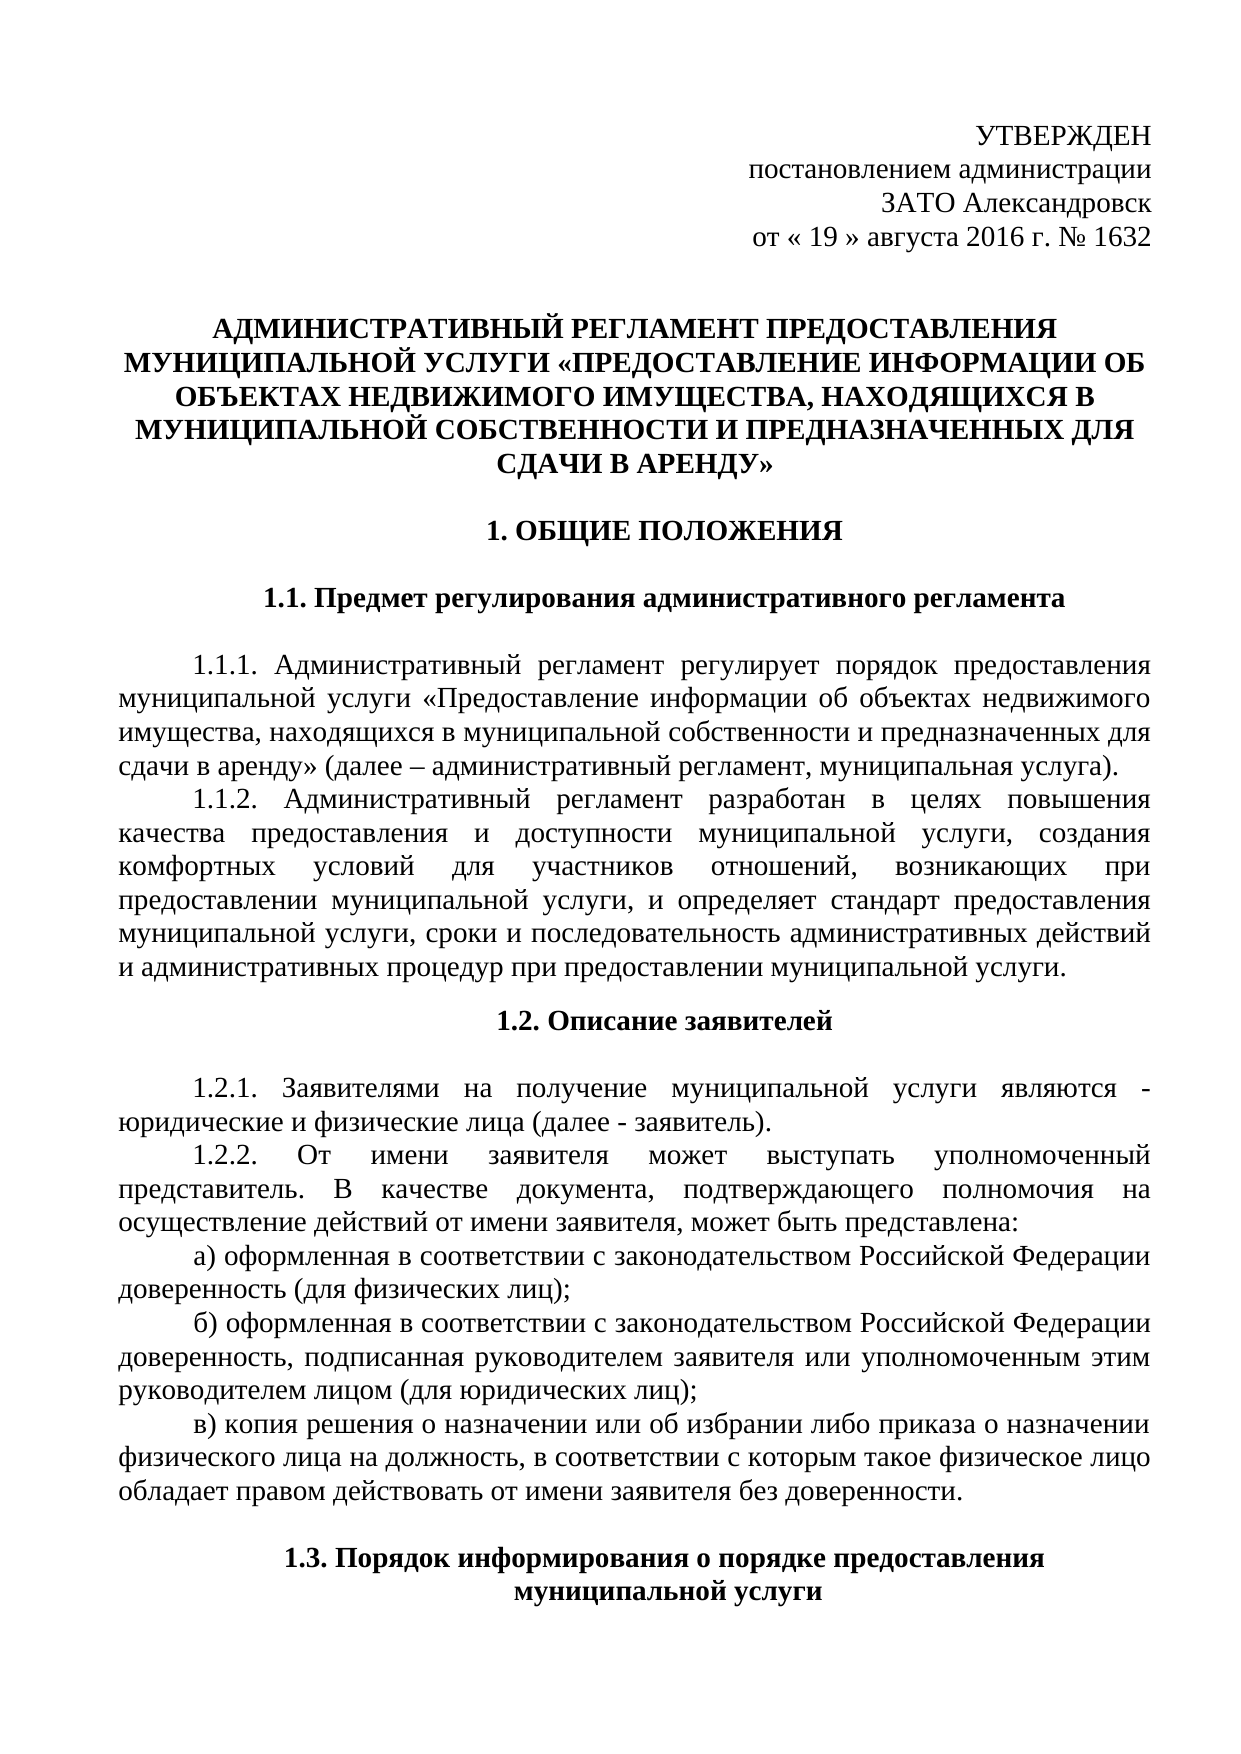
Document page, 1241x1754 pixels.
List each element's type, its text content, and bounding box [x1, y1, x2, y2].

text б) оформленная в соответствии с законодательством Российской Федерации доверенность, подписанная руководителем заявителя или уполномоченным этим руководителем лицом (для юридических лиц); [118, 1305, 1152, 1406]
text 1.1.1. Административный регламент регулирует порядок предоставления муниципальной услуги «Предоставление информации об объектах недвижимого имущества, находящихся в муниципальной собственности и предназначенных для сдачи в аренду» (далее – административный регламент, муниципальная услуга). [118, 647, 1152, 781]
text 1.1.2. Административный регламент разработан в целях повышения качества предоставления и доступности муниципальной услуги, создания комфортных условий для участников отношений, возникающих при предоставлении муниципальной услуги, и определяет стандарт предоставления муниципальной услуги, сроки и последовательность административных действий и административных процедур при предоставлении муниципальной услуги. [118, 781, 1152, 982]
table_header УТВЕРЖДЕН постановлением администрации ЗАТО Александровск от « 19 » августа 2016 г. № 1632 [665, 118, 1163, 312]
text 1.2.2. От имени заявителя может выступать уполномоченный представитель. В качестве документа, подтверждающего полномочия на осуществление действий от имени заявителя, может быть представлена: [118, 1137, 1152, 1238]
text муниципальной услуги [118, 1573, 1152, 1607]
text 1.2.1. Заявителями на получение муниципальной услуги являются - юридические и физические лица (далее - заявитель). [118, 1070, 1152, 1137]
text 1.3. Порядок информирования о порядке предоставления [118, 1540, 1152, 1573]
text а) оформленная в соответствии с законодательством Российской Федерации доверенность (для физических лиц); [118, 1238, 1152, 1305]
text 1.2. Описание заявителей [118, 1003, 1152, 1037]
text 1.1. Предмет регулирования административного регламента [118, 580, 1152, 613]
text АДМИНИСТРАТИВНЫЙ РЕГЛАМЕНТ ПРЕДОСТАВЛЕНИЯ МУНИЦИПАЛЬНОЙ УСЛУГИ «ПРЕДОСТАВЛЕНИЕ ИНФОРМАЦИИ ОБ ОБЪЕКТАХ НЕДВИЖИМОГО ИМУЩЕСТВА, НАХОДЯЩИХСЯ В МУНИЦИПАЛЬНОЙ СОБСТВЕННОСТИ И ПРЕДНАЗНАЧЕННЫХ ДЛЯ СДАЧИ В АРЕНДУ» [118, 312, 1152, 479]
text 1. ОБЩИЕ ПОЛОЖЕНИЯ [118, 513, 1152, 546]
text в) копия решения о назначении или об избрании либо приказа о назначении физического лица на должность, в соответствии с которым такое физическое лицо обладает правом действовать от имени заявителя без доверенности. [118, 1406, 1152, 1506]
